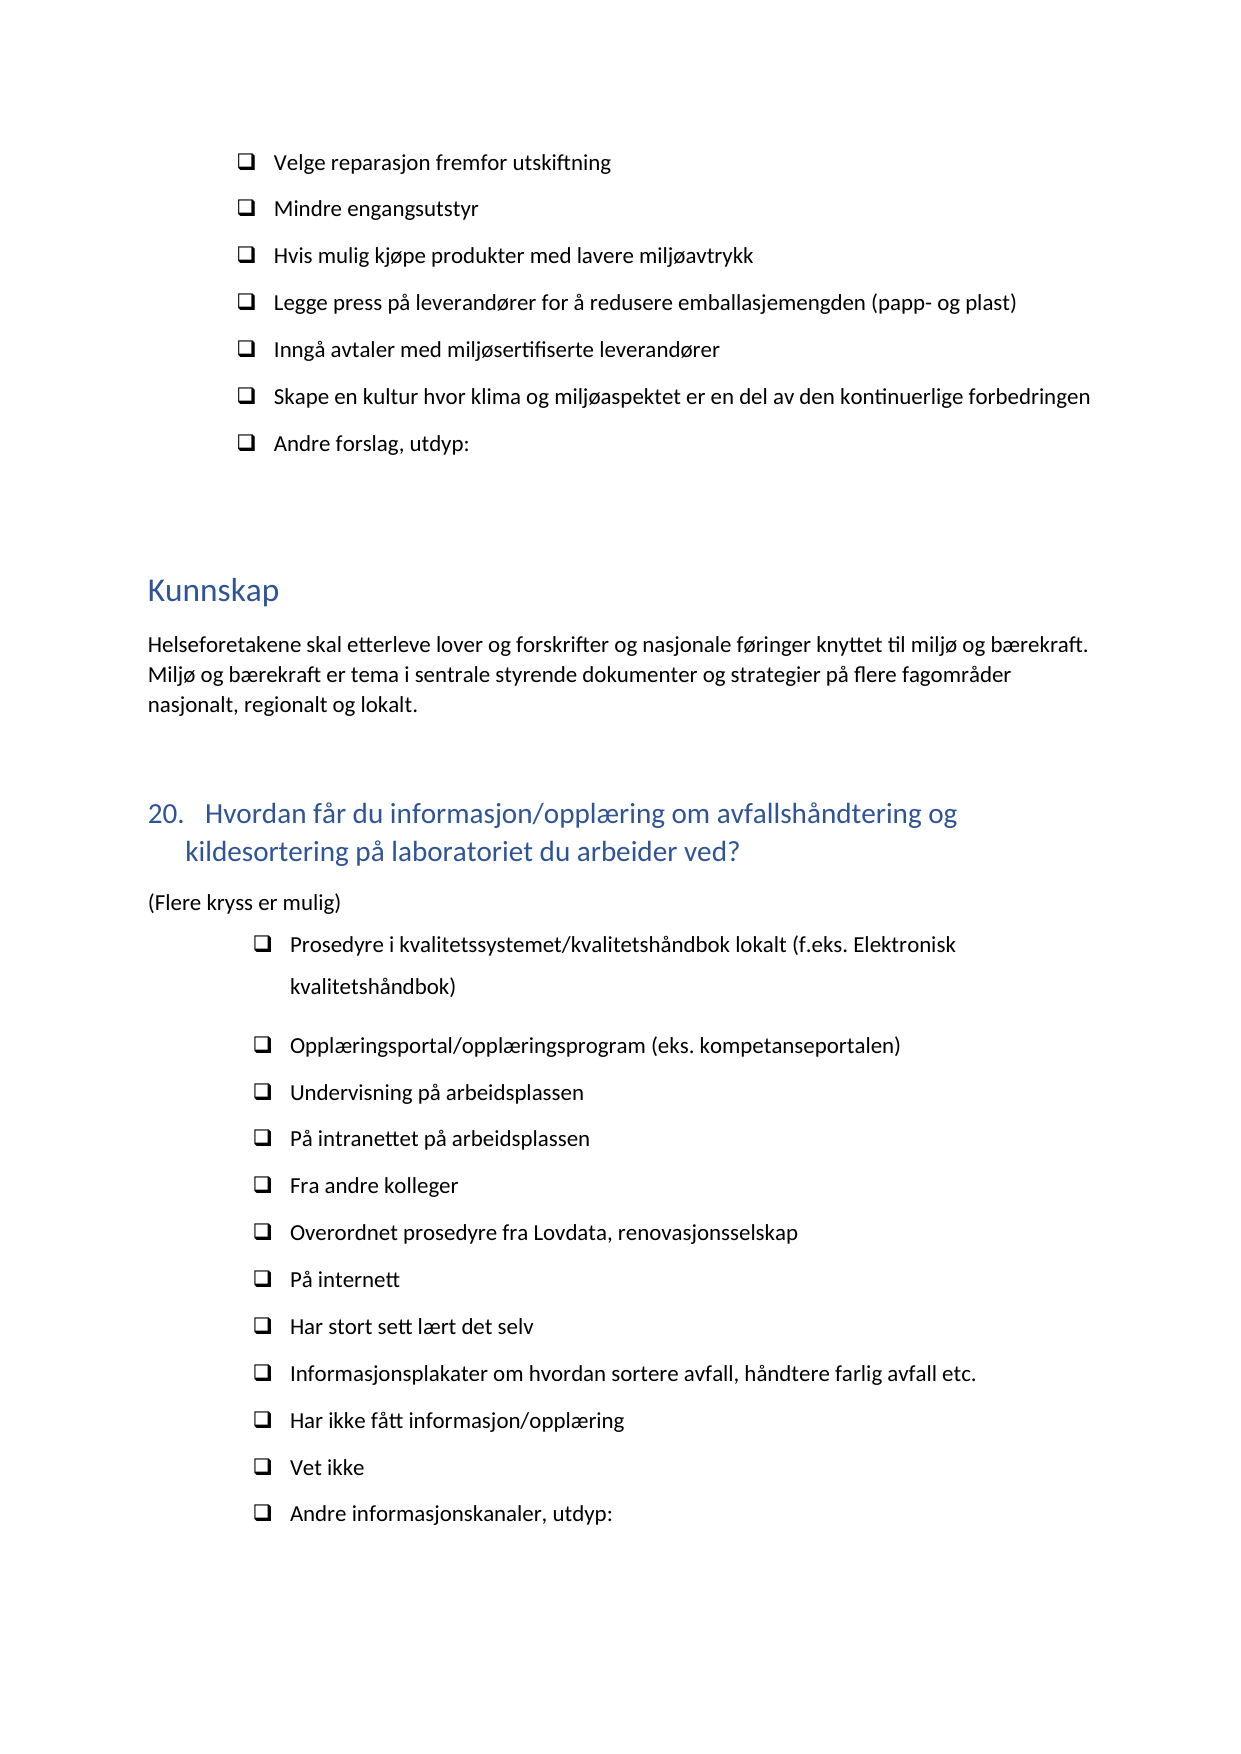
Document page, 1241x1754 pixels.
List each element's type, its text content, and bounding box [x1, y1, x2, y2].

list Fra andre kolleger [252, 1171, 1093, 1199]
text (Flere kryss er mulig) [148, 888, 1093, 916]
list Overordnet prosedyre fra Lovdata, renovasjonsselskap [252, 1218, 1093, 1246]
text Kunnskap [148, 569, 1093, 610]
text Helseforetakene skal etterleve lover og forskrifter og nasjonale føringer knyttet til miljø og bærekraft. Miljø og bærekraft er tema i sentrale styrende dokumenter og strategier på flere fagområder nasjonalt, regionalt og lokalt. [148, 630, 1093, 718]
list Skape en kultur hvor klima og miljøaspektet er en del av den kontinuerlige forbedringen [236, 382, 1093, 410]
list Har stort sett lært det selv [252, 1312, 1093, 1340]
list Mindre engangsutstyr [236, 194, 1093, 222]
list På intranettet på arbeidsplassen [252, 1124, 1093, 1153]
list Inngå avtaler med miljøsertifiserte leverandører [236, 335, 1093, 363]
list Hvis mulig kjøpe produkter med lavere miljøavtrykk [236, 241, 1093, 269]
list Legge press på leverandører for å redusere emballasjemengden (papp- og plast) [236, 288, 1093, 316]
list Andre informasjonskanaler, utdyp: [252, 1499, 1093, 1528]
list Undervisning på arbeidsplassen [252, 1078, 1093, 1106]
list Hvordan får du informasjon/opplæring om avfallshåndtering og kildesortering på laboratoriet du arbeider ved? [148, 795, 1093, 869]
list Vet ikke [252, 1453, 1093, 1481]
list Opplæringsportal/opplæringsprogram (eks. kompetanseportalen) [252, 1031, 1093, 1059]
list Andre forslag, utdyp: [236, 429, 1093, 457]
list Prosedyre i kvalitetssystemet/kvalitetshåndbok lokalt (f.eks. Elektronisk kvalitetshåndbok) [252, 930, 1093, 1000]
list Har ikke fått informasjon/opplæring [252, 1406, 1093, 1434]
list Velge reparasjon fremfor utskiftning [236, 148, 1093, 176]
list På internett [252, 1265, 1093, 1293]
list Informasjonsplakater om hvordan sortere avfall, håndtere farlig avfall etc. [252, 1359, 1093, 1387]
